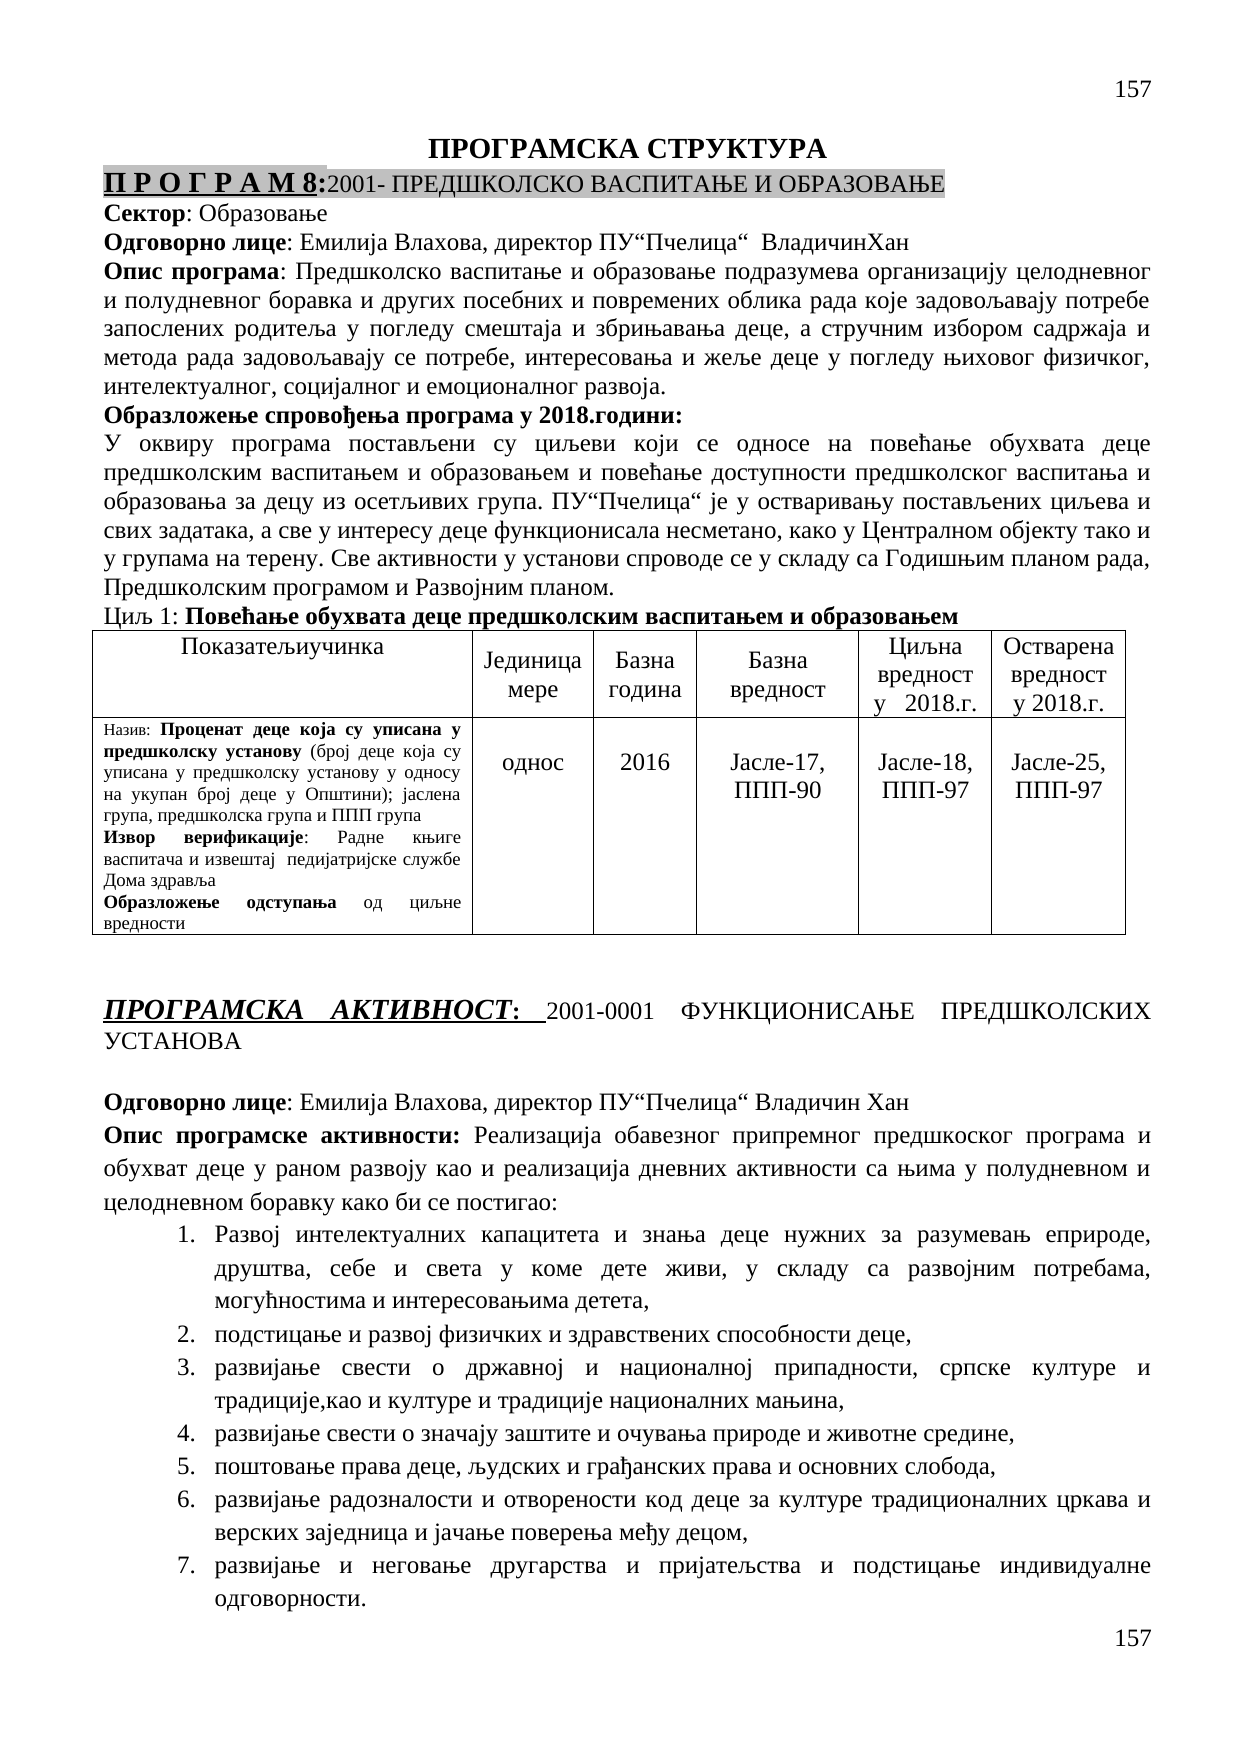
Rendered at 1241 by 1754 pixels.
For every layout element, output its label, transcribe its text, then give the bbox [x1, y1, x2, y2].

text Образложење спровођења програма у 2018.години: [103, 400, 1152, 428]
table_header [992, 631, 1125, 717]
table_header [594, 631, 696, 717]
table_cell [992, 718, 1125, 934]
text П Р О Г Р А М 8:2001- ПРЕДШКОЛСКО ВАСПИТАЊЕ И ОБРАЗОВАЊЕ [327, 165, 1152, 198]
text Сектор: Образовање [103, 198, 1152, 227]
text Одговорно лице: Емилија Влахова, директор ПУ“Пчелица“ Владичин Хан [103, 1087, 1152, 1116]
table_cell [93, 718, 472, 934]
list развијање и неговање другарства и пријатељства и подстицање индивидуалне одговорности. [177, 1550, 1152, 1612]
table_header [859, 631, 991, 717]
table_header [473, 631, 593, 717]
text Опис програмске активности: Реализација обавезног припремног предшкоског програма и обухват деце у раном развоју као и реализација дневних активности са њима у полудневном и целодневном боравку како би се постигао: [103, 1121, 1152, 1215]
list развијање свести о државној и националној припадности, српске културе и традиције,као и културе и традиције националних мањина, [177, 1352, 1152, 1413]
list подстицање и развој физичких и здравствених способности деце, [177, 1319, 1152, 1347]
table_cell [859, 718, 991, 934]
list развијање радозналости и отворености код деце за културе традиционалних цркава и верских заједница и јачање поверења међу децом, [177, 1484, 1152, 1546]
text Опис програма: Предшколско васпитање и образовање подразумева организацију целодневног и полудневног боравка и других посебних и повремених облика рада које задовољавају потребе запослених родитеља у погледу смештаја и збрињавања деце, а стручним избором садржаја и метода рада задовољавају се потребе, интересовања и жеље деце у погледу њиховог физичког, интелектуалног, социјалног и емоционалног развоја. [103, 256, 1152, 400]
list Развој интелектуалних капацитета и знања деце нужних за разумевањ еприроде, друштва, себе и света у коме дете живи, у складу са развојним потребама, могућностима и интересовањима детета, [177, 1219, 1152, 1314]
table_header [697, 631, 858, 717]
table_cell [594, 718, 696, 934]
text Циљ 1: Повећање обухвата деце предшколским васпитањем и образовањем [103, 601, 1152, 630]
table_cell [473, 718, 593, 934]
text ПРОГРАМСКА АКТИВНОСТ: 2001-0001 ФУНКЦИОНИСАЊЕ ПРЕДШКОЛСКИХ УСТАНОВА [103, 992, 1152, 1054]
text У оквиру програма постављени су циљеви који се односе на повећање обухвата деце предшколским васпитањем и образовањем и повећање доступности предшколског васпитања и образовања за децу из осетљивих група. ПУ“Пчелица“ је у остваривању постављених циљева и свих задатака, а све у интересу деце функционисала несметано, како у Централном објекту тако и у групама на терену. Све активности у установи спроводе се у складу са Годишњим планом рада, Предшколским програмом и Развојним планом. [103, 428, 1152, 601]
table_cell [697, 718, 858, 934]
list поштовање права деце, људских и грађанских права и основних слобода, [177, 1451, 1152, 1479]
text ПРОГРАМСКА СТРУКТУРА [103, 131, 1152, 165]
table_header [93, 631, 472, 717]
text Одговорно лице: Емилија Влахова, директор ПУ“Пчелица“ ВладичинХан [103, 227, 1152, 256]
list развијање свести о значају заштите и очувања природе и животне средине, [177, 1418, 1152, 1446]
